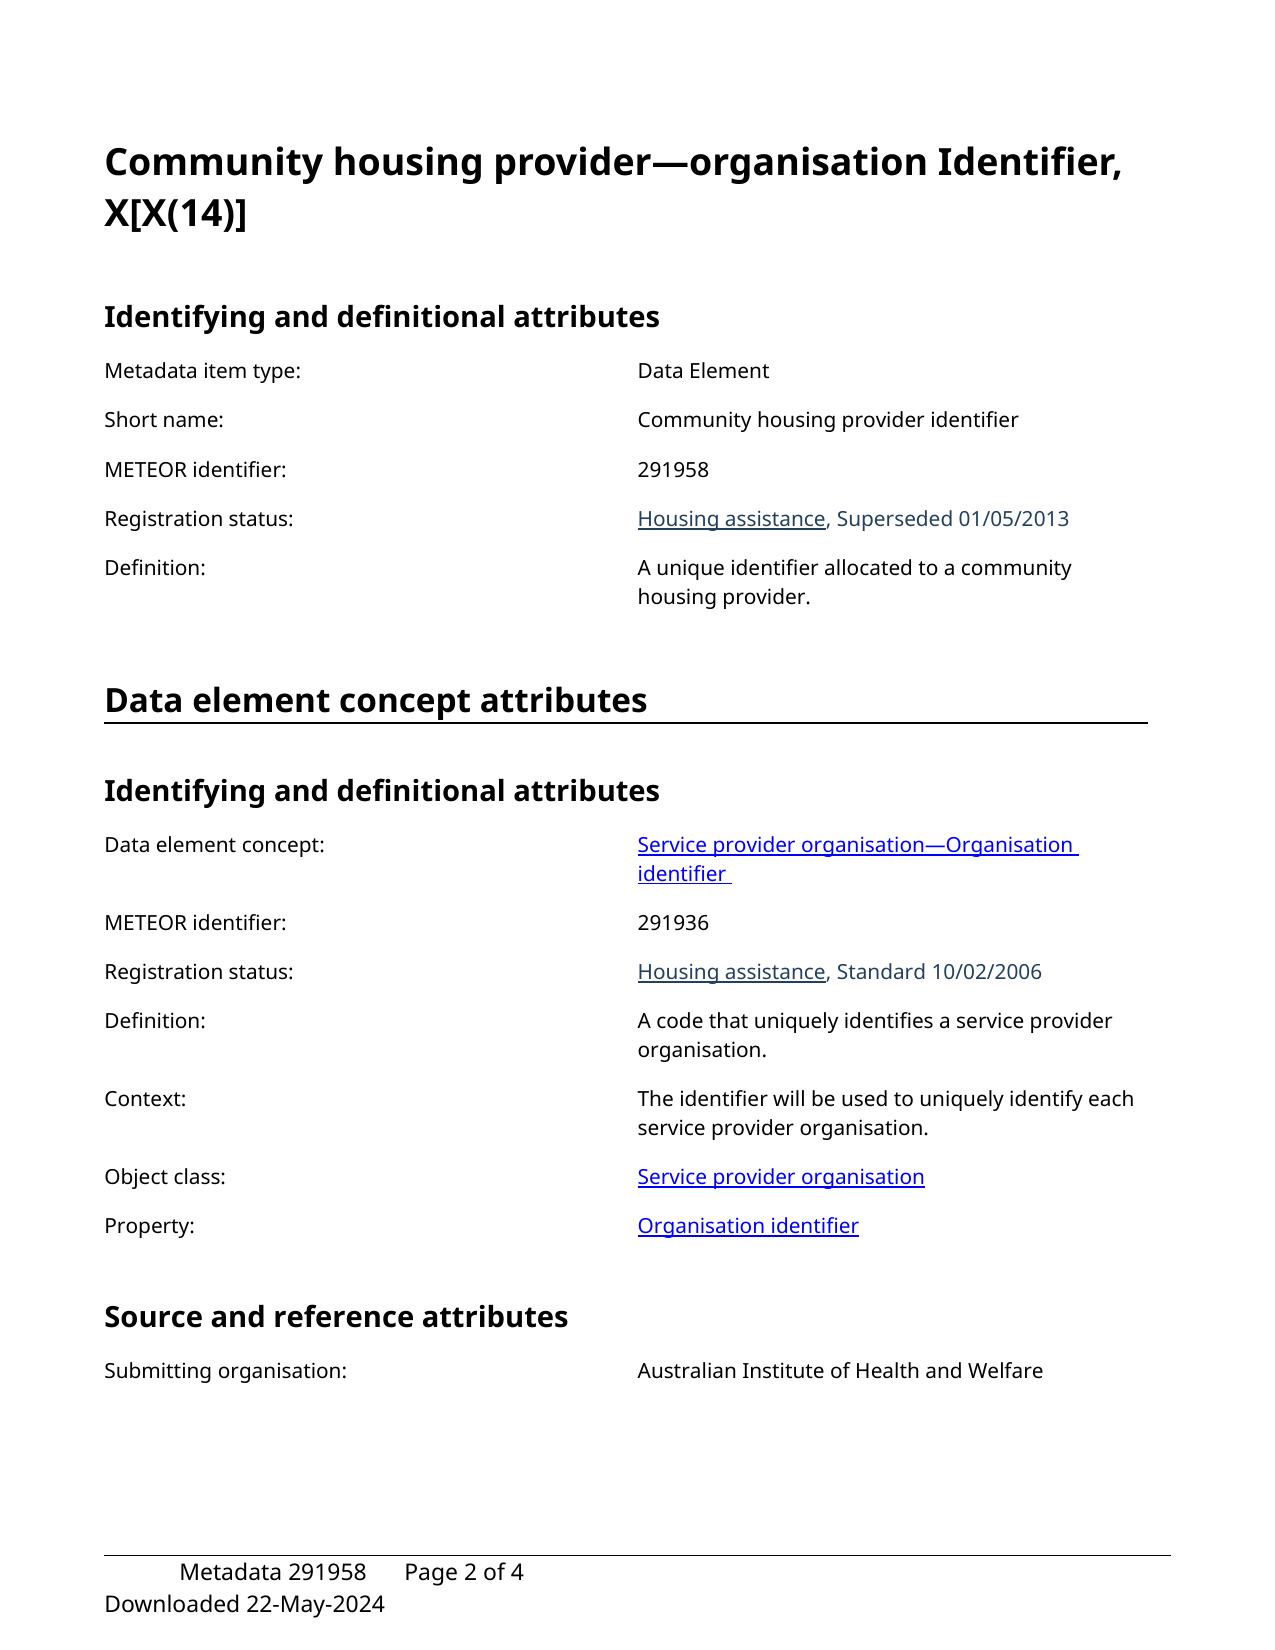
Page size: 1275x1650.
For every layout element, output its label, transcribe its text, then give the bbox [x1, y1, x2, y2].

table_cell 291958 [626, 445, 1159, 494]
table_cell Service provider organisation [626, 1152, 1159, 1201]
table_cell Service provider organisation—Organisation identifier [626, 820, 1159, 898]
table_cell Definition: [93, 543, 626, 621]
table_cell Context: [93, 1074, 626, 1152]
table_cell METEOR identifier: [93, 898, 626, 947]
table_cell A code that uniquely identifies a service provider organisation. [626, 996, 1159, 1074]
table_cell Identifying and definitional attributes [93, 724, 1159, 820]
table_cell Housing assistance, Superseded 01/05/2013 [626, 494, 1159, 543]
table_cell The identifier will be used to uniquely identify each service provider organisation. [626, 1074, 1159, 1152]
table_cell Short name: [93, 395, 626, 444]
subtitle Community housing provider—organisation Identifier, X[X(14)] [104, 135, 1171, 237]
table_header Data element concept attributes [93, 652, 1159, 724]
table_header Identifying and definitional attributes [93, 250, 1159, 346]
table_cell Submitting organisation: [93, 1346, 626, 1427]
table_cell Housing assistance, Standard 10/02/2006 [626, 947, 1159, 996]
table_cell Definition: [93, 996, 626, 1074]
table_cell Property: [93, 1201, 626, 1250]
table_cell A unique identifier allocated to a community housing provider. [626, 543, 1159, 621]
table_cell Data Element [626, 346, 1159, 395]
table_cell Object class: [93, 1152, 626, 1201]
table_cell METEOR identifier: [93, 445, 626, 494]
table_cell Organisation identifier [626, 1201, 1159, 1250]
table_cell 291936 [626, 898, 1159, 947]
table_cell Metadata item type: [93, 346, 626, 395]
table_cell Source and reference attributes [93, 1250, 1159, 1346]
table_cell Community housing provider identifier [626, 395, 1159, 444]
table_cell Data element concept: [93, 820, 626, 898]
table_cell Registration status: [93, 494, 626, 543]
table_cell Australian Institute of Health and Welfare [626, 1346, 1159, 1427]
table_cell Registration status: [93, 947, 626, 996]
